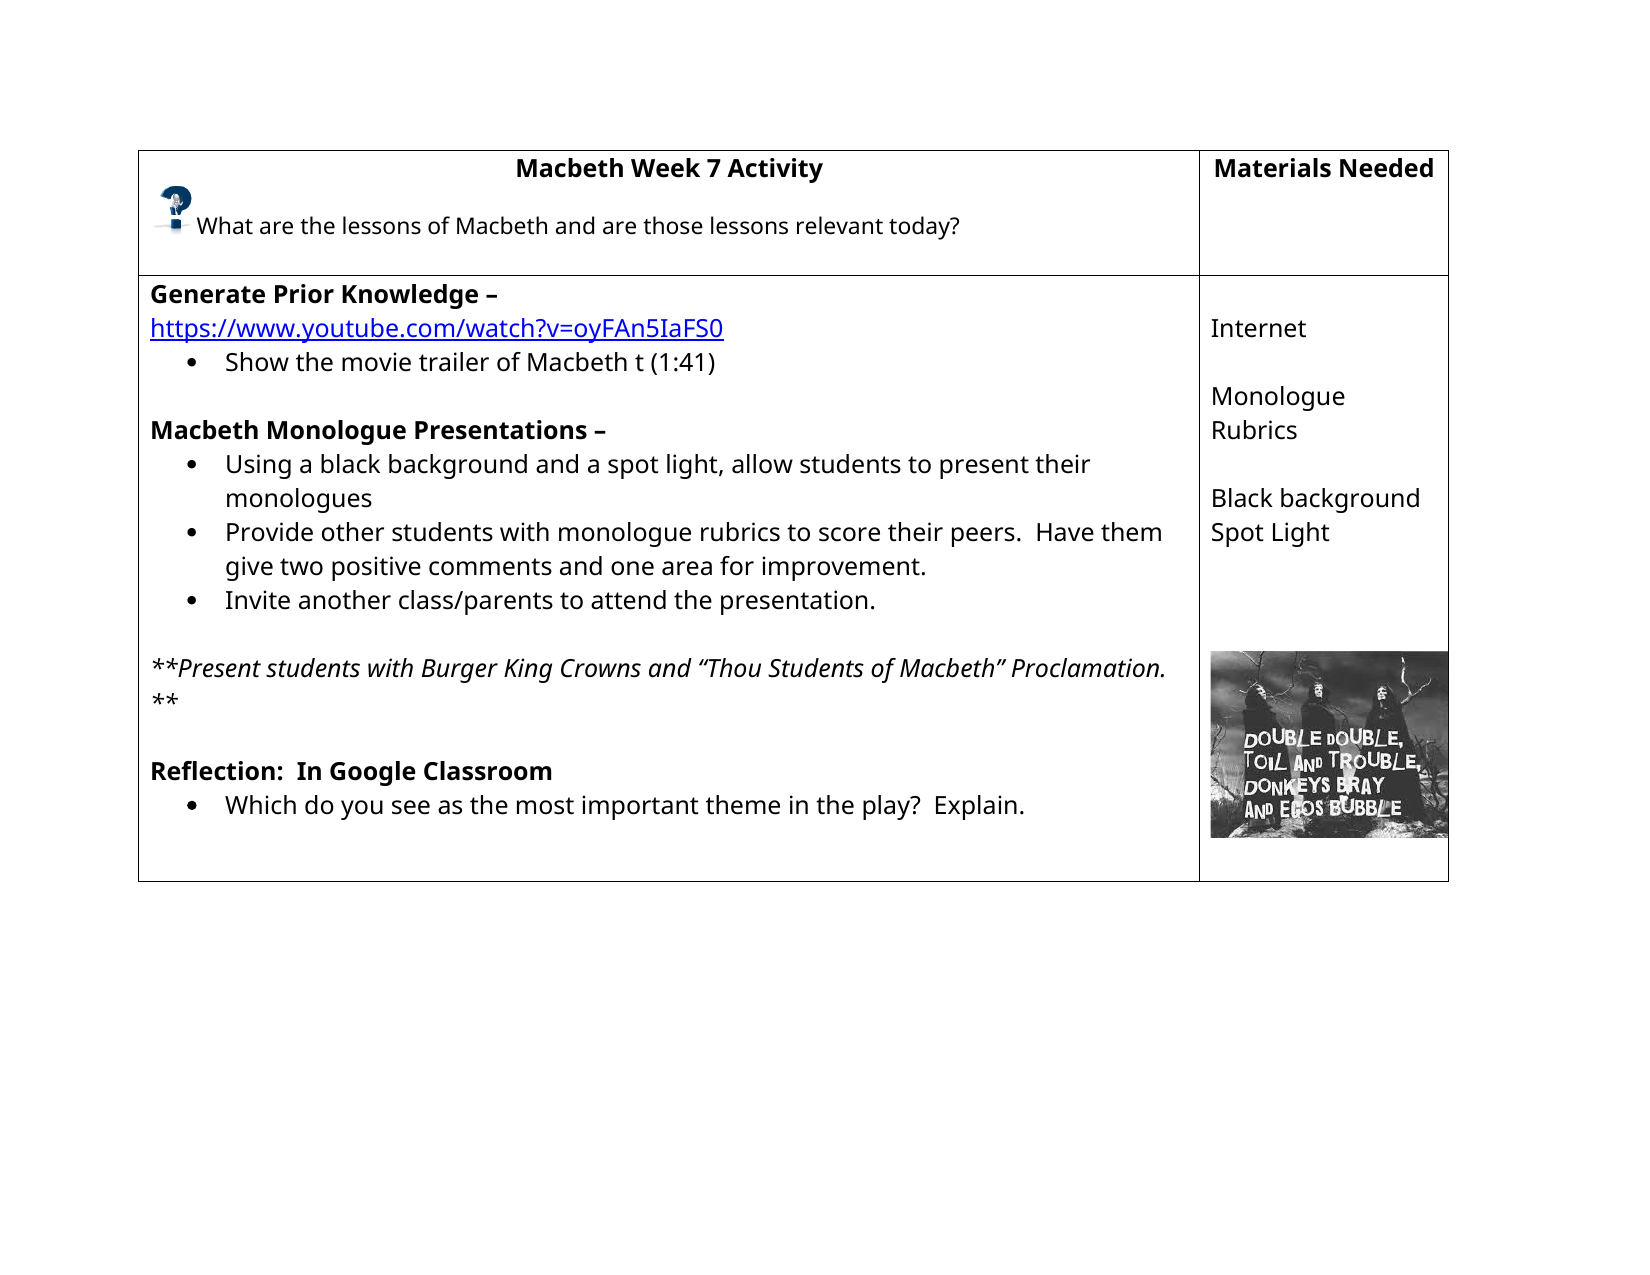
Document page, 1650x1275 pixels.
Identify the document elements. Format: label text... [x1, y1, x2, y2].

picture [150, 185, 197, 235]
picture [1210, 651, 1449, 838]
table_cell Internet Monologue Rubrics Black background Spot Light [1200, 276, 1448, 881]
table_header Materials Needed [1200, 151, 1448, 275]
table_header Macbeth Week 7 Activity What are the lessons of Macbeth and are those lessons relevant today? [139, 151, 1199, 275]
table_cell Generate Prior Knowledge – https://www.youtube.com/watch?v=oyFAn5IaFS0 Show the movie trailer of Macbeth t (1:41) Macbeth Monologue Presentations – Using a black background and a spot light, allow students to present their monologues Provide other students with monologue rubrics to score their peers. Have them give two positive comments and one area for improvement. Invite another class/parents to attend the presentation. **Present students with Burger King Crowns and “Thou Students of Macbeth” Proclamation. ** Reflection: In Google Classroom Which do you see as the most important theme in the play? Explain. [139, 276, 1199, 881]
